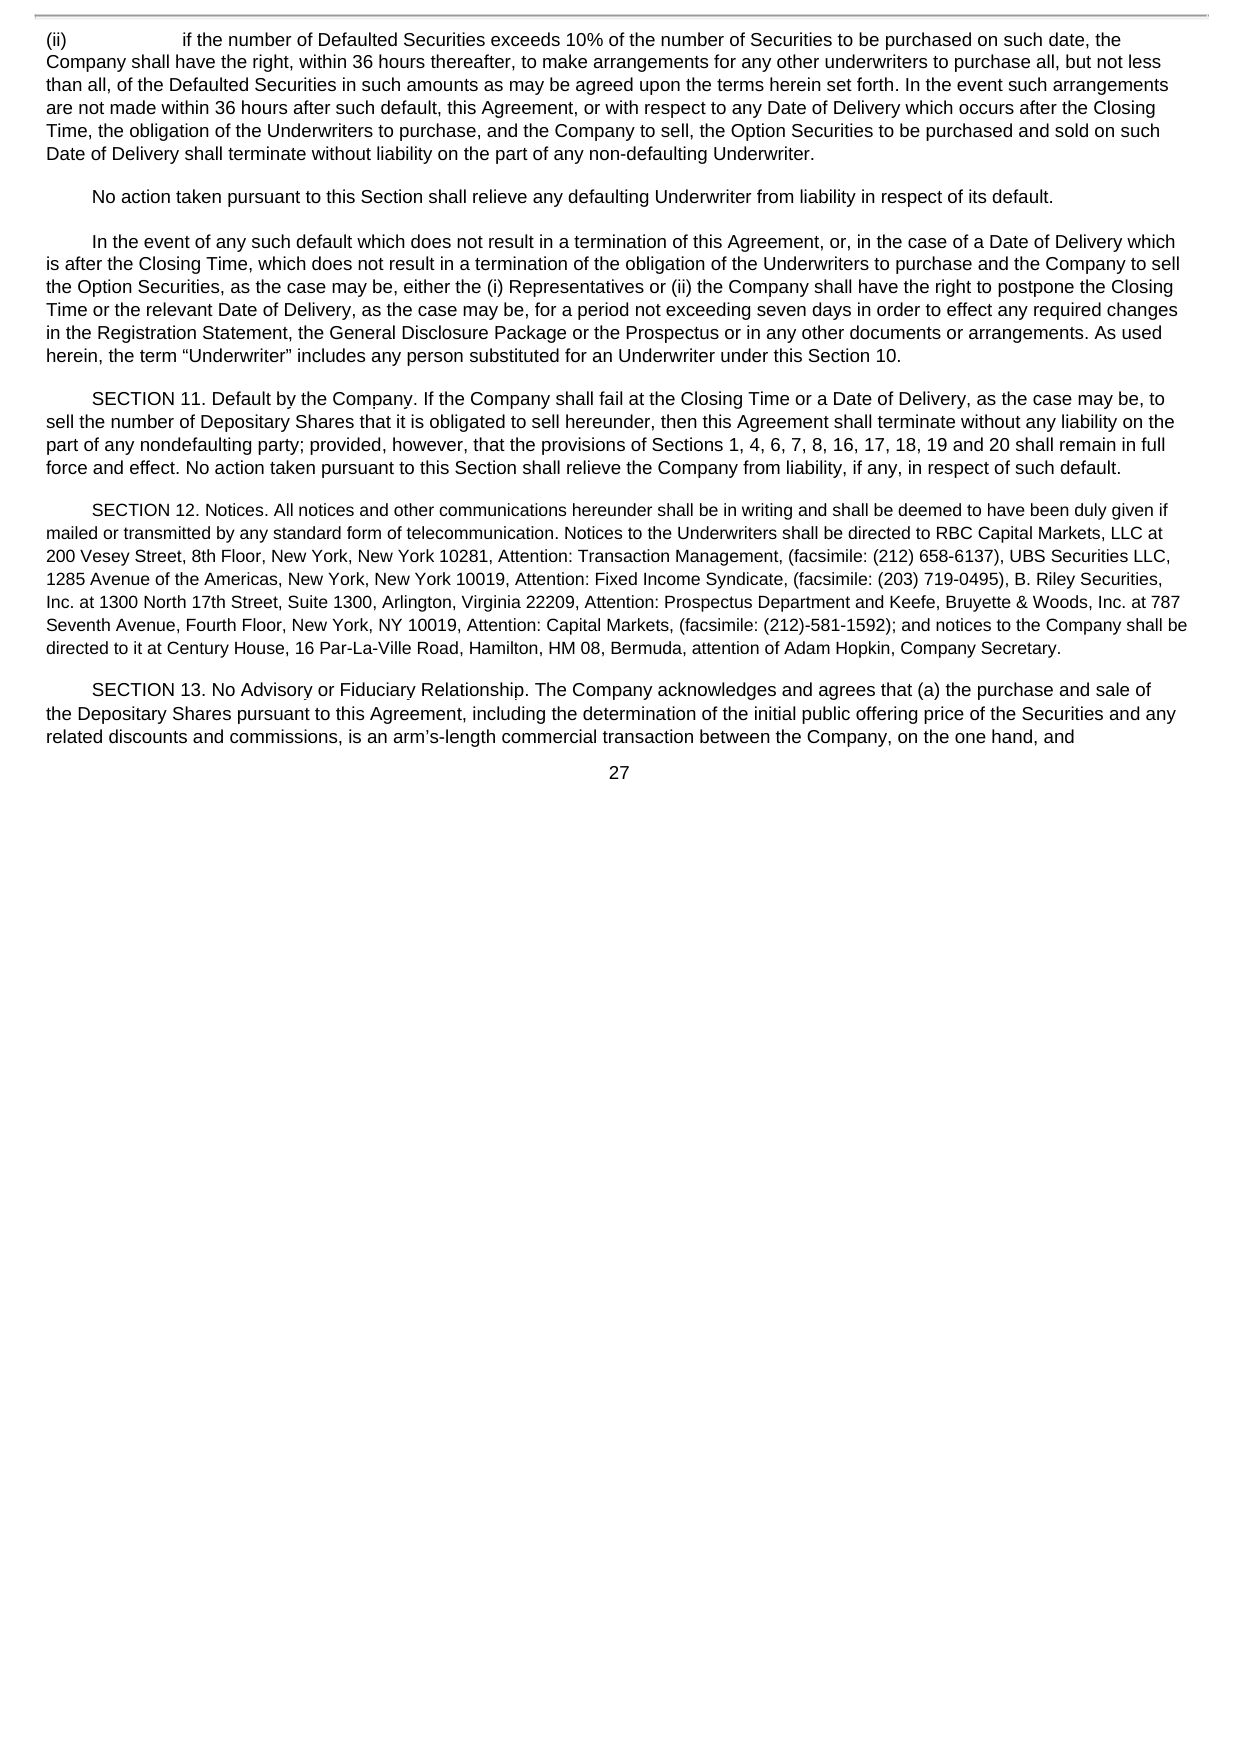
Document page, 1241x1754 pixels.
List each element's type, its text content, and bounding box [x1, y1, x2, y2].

picture [32, 14, 1209, 21]
list if the number of Defaulted Securities exceeds 10% of the number of Securities to be purchased on such date, the Company shall have the right, within 36 hours thereafter, to make arrangements for any other underwriters to purchase all, but not less than all, of the Defaulted Securities in such amounts as may be agreed upon the terms herein set forth. In the event such arrangements are not made within 36 hours after such default, this Agreement, or with respect to any Date of Delivery which occurs after the Closing Time, the obligation of the Underwriters to purchase, and the Company to sell, the Option Securities to be purchased and sold on such Date of Delivery shall terminate without liability on the part of any non-defaulting Underwriter. [46, 28, 1192, 164]
text SECTION 13. No Advisory or Fiduciary Relationship. The Company acknowledges and agrees that (a) the purchase and sale of the Depositary Shares pursuant to this Agreement, including the determination of the initial public offering price of the Securities and any related discounts and commissions, is an arm’s-length commercial transaction between the Company, on the one hand, and [46, 679, 1180, 748]
text No action taken pursuant to this Section shall relieve any defaulting Underwriter from liability in respect of its default. [92, 185, 1192, 207]
text In the event of any such default which does not result in a termination of this Agreement, or, in the case of a Date of Delivery which is after the Closing Time, which does not result in a termination of the obligation of the Underwriters to purchase and the Company to sell the Option Securities, as the case may be, either the (i) Representatives or (ii) the Company shall have the right to postpone the Closing Time or the relevant Date of Delivery, as the case may be, for a period not exceeding seven days in order to effect any required changes in the Registration Statement, the General Disclosure Package or the Prospectus or in any other documents or arrangements. As used herein, the term “Underwriter” includes any person substituted for an Underwriter under this Section 10. [46, 230, 1186, 366]
text SECTION 11. Default by the Company. If the Company shall fail at the Closing Time or a Date of Delivery, as the case may be, to sell the number of Depositary Shares that it is obligated to sell hereunder, then this Agreement shall terminate without any liability on the part of any nondefaulting party; provided, however, that the provisions of Sections 1, 4, 6, 7, 8, 16, 17, 18, 19 and 20 shall remain in full force and effect. No action taken pursuant to this Section shall relieve the Company from liability, if any, in respect of such default. [46, 387, 1188, 478]
text SECTION 12. Notices. All notices and other communications hereunder shall be in writing and shall be deemed to have been duly given if mailed or transmitted by any standard form of telecommunication. Notices to the Underwriters shall be directed to RBC Capital Markets, LLC at 200 Vesey Street, 8th Floor, New York, New York 10281, Attention: Transaction Management, (facsimile: (212) 658-6137), UBS Securities LLC, 1285 Avenue of the Americas, New York, New York 10019, Attention: Fixed Income Syndicate, (facsimile: (203) 719-0495), B. Riley Securities, Inc. at 1300 North 17th Street, Suite 1300, Arlington, Virginia 22209, Attention: Prospectus Department and Keefe, Bruyette & Woods, Inc. at 787 Seventh Avenue, Fourth Floor, New York, NY 10019, Attention: Capital Markets, (facsimile: (212)-581-1592); and notices to the Company shall be directed to it at Century House, 16 Par-La-Ville Road, Hamilton, HM 08, Bermuda, attention of Adam Hopkin, Company Secretary. [46, 500, 1190, 658]
text 27 [46, 762, 1192, 783]
